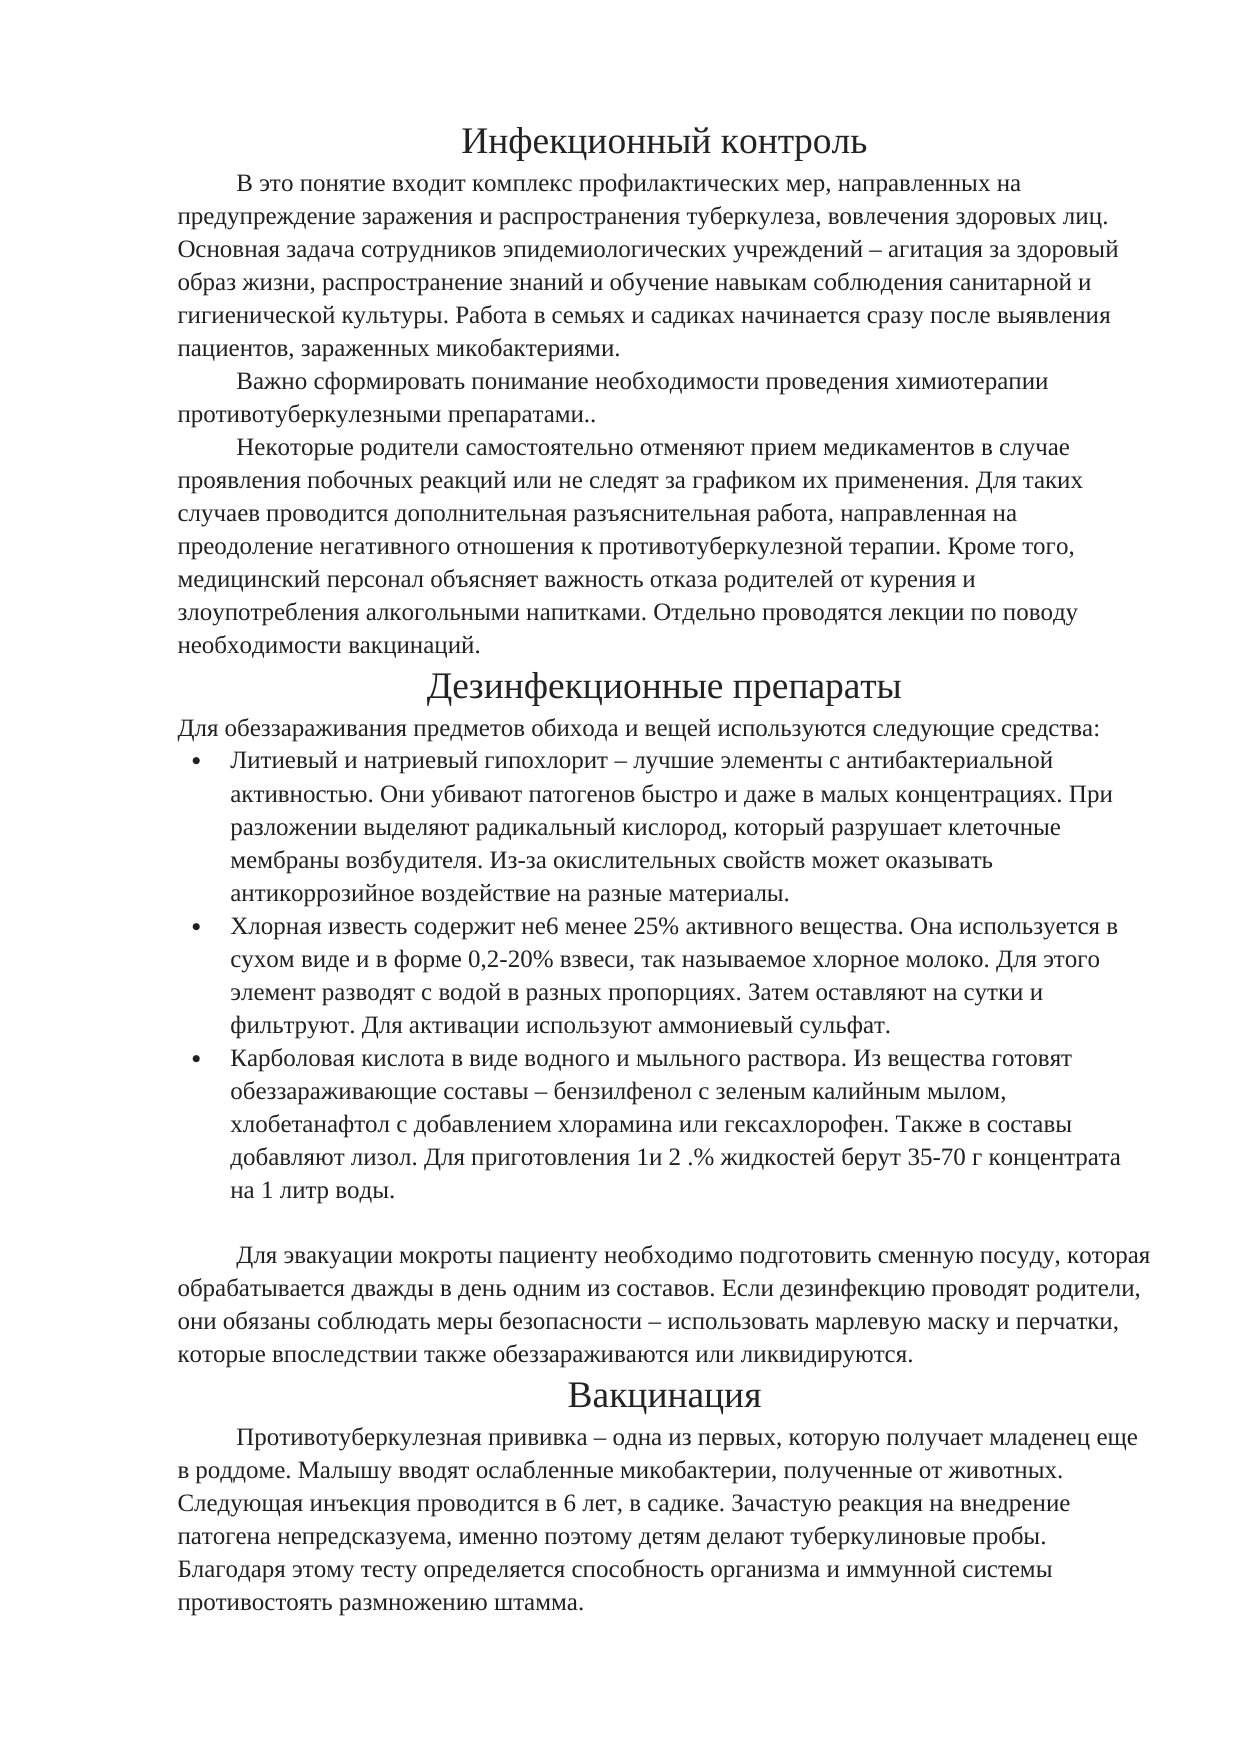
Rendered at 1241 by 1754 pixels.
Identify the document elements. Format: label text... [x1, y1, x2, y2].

list Литиевый и натриевый гипохлорит – лучшие элементы с антибактериальной активностью. Они убивают патогенов быстро и даже в малых концентрациях. При разложении выделяют радикальный кислород, который разрушает клеточные мембраны возбудителя. Из-за окислительных свойств может оказывать антикоррозийное воздействие на разные материалы. [193, 746, 1152, 906]
text Некоторые родители самостоятельно отменяют прием медикаментов в случае проявления побочных реакций или не следят за графиком их применения. Для таких случаев проводится дополнительная разъяснительная работа, направленная на преодоление негативного отношения к противотуберкулезной терапии. Кроме того, медицинский персонал объясняет важность отказа родителей от курения и злоупотребления алкогольными напитками. Отдельно проводятся лекции по поводу необходимости вакцинаций. [177, 432, 1152, 659]
text Для эвакуации мокроты пациенту необходимо подготовить сменную посуду, которая обрабатывается дважды в день одним из составов. Если дезинфекцию проводят родители, они обязаны соблюдать меры безопасности – использовать марлевую маску и перчатки, которые впоследствии также обеззараживаются или ликвидируются. [177, 1240, 1152, 1368]
subtitle Инфекционный контроль [177, 118, 1152, 161]
list Хлорная известь содержит не6 менее 25% активного вещества. Она используется в сухом виде и в форме 0,2-20% взвеси, так называемое хлорное молоко. Для этого элемент разводят с водой в разных пропорциях. Затем оставляют на сутки и фильтруют. Для активации используют аммониевый сульфат. [193, 911, 1152, 1038]
text Противотуберкулезная прививка – одна из первых, которую получает младенец еще в роддоме. Малышу вводят ослабленные микобактерии, полученные от животных. Следующая инъекция проводится в 6 лет, в садике. Зачастую реакция на внедрение патогена непредсказуема, именно поэтому детям делают туберкулиновые пробы. Благодаря этому тесту определяется способность организма и иммунной системы противостоять размножению штамма. [177, 1422, 1152, 1616]
list Карболовая кислота в виде водного и мыльного раствора. Из вещества готовят обеззараживающие составы – бензилфенол с зеленым калийным мылом, хлобетанафтол с добавлением хлорамина или гексахлорофен. Также в составы добавляют лизол. Для приготовления 1и 2 .% жидкостей берут 35-70 г концентрата на 1 литр воды. [193, 1043, 1152, 1236]
text Важно сформировать понимание необходимости проведения химиотерапии противотуберкулезными препаратами.. [177, 366, 1152, 428]
text Для обеззараживания предметов обихода и вещей используются следующие средства: [177, 713, 1152, 741]
text В это понятие входит комплекс профилактических мер, направленных на предупреждение заражения и распространения туберкулеза, вовлечения здоровых лиц. Основная задача сотрудников эпидемиологических учреждений – агитация за здоровый образ жизни, распространение знаний и обучение навыкам соблюдения санитарной и гигиенической культуры. Работа в семьях и садиках начинается сразу после выявления пациентов, зараженных микобактериями. [177, 168, 1152, 362]
subtitle Вакцинация [177, 1372, 1152, 1415]
subtitle Дезинфекционные препараты [177, 663, 1152, 706]
